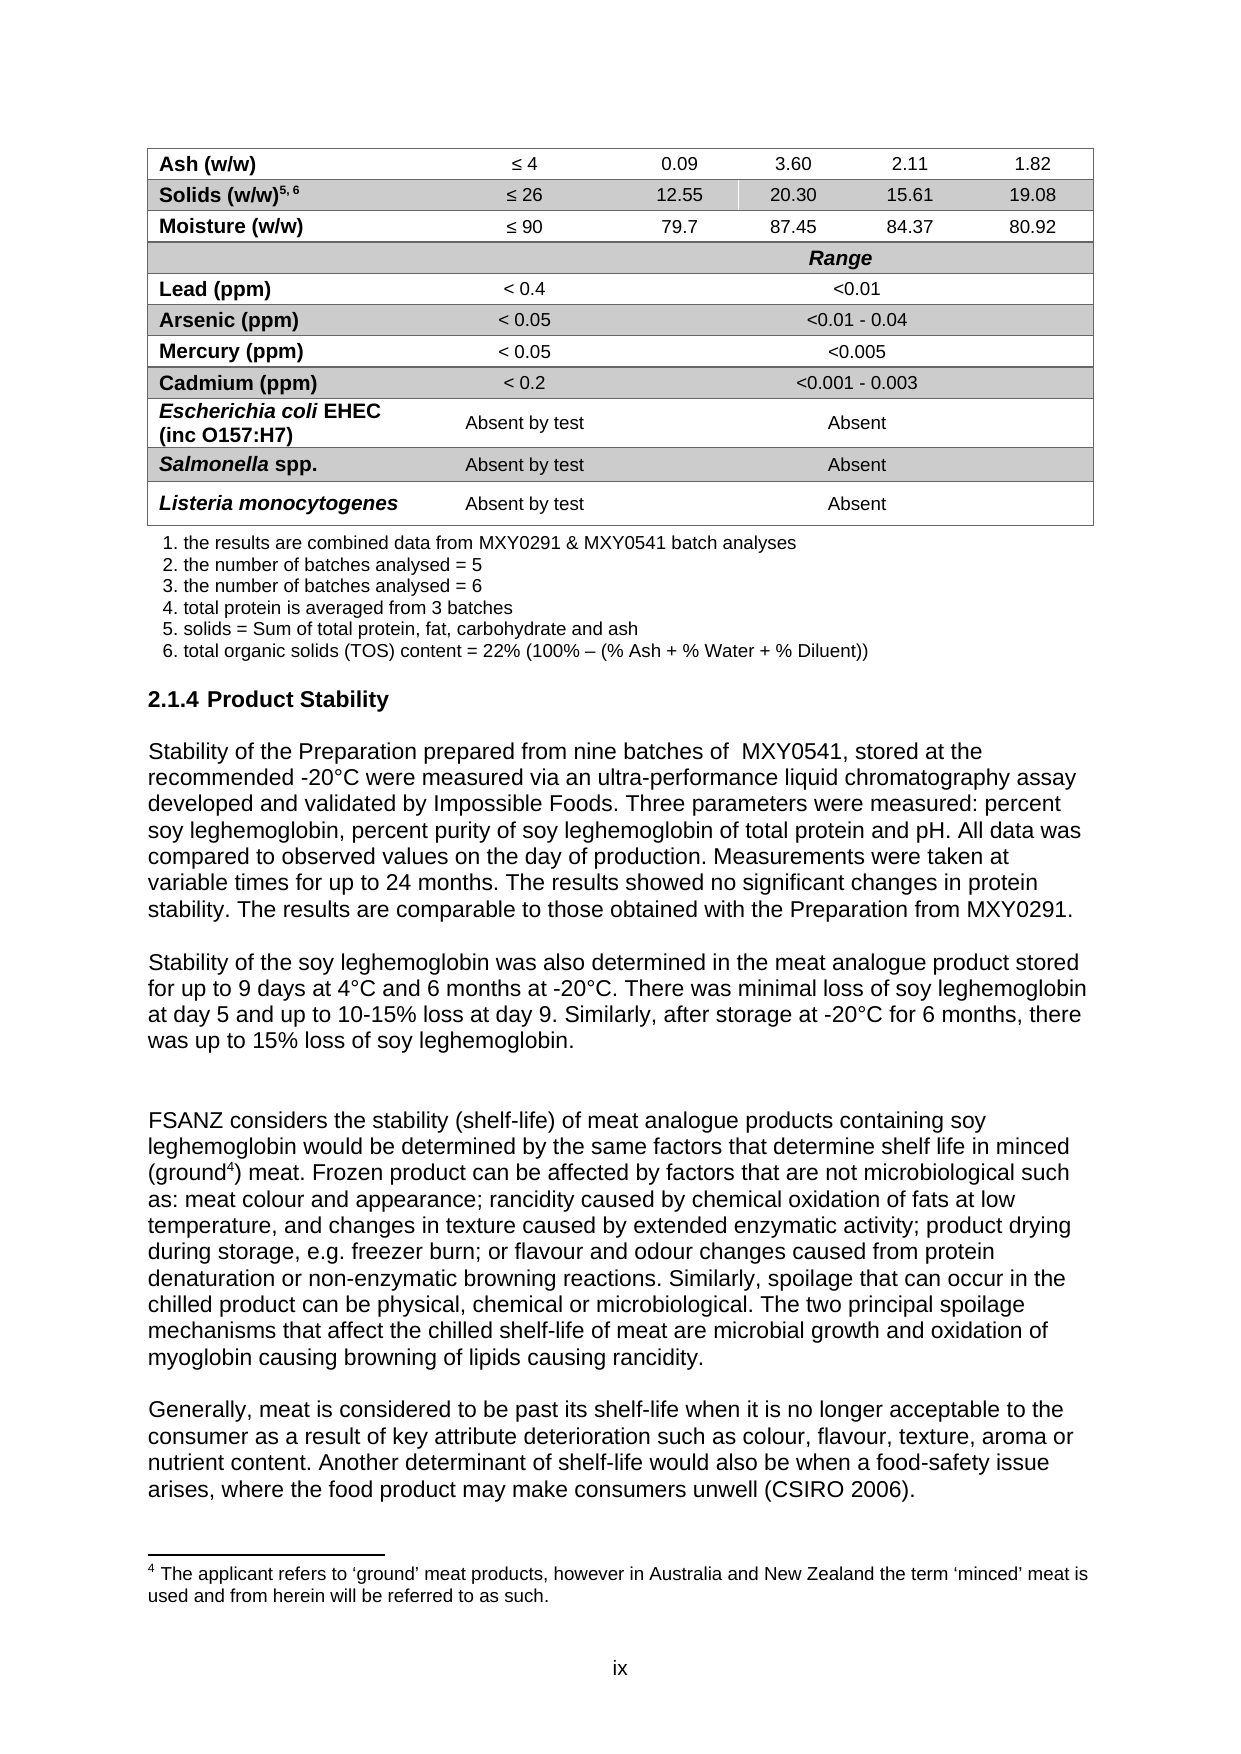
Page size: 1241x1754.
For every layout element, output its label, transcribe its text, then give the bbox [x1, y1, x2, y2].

table_cell Absent [620, 399, 1093, 447]
text FSANZ considers the stability (shelf-life) of meat analogue products containing soy leghemoglobin would be determined by the same factors that determine shelf life in minced (ground) meat. Frozen product can be affected by factors that are not microbiological such as: meat colour and appearance; rancidity caused by chemical oxidation of fats at low temperature, and changes in texture caused by extended enzymatic activity; product drying during storage, e.g. freezer burn; or flavour and odour changes caused from protein denaturation or non-enzymatic browning reactions. Similarly, spoilage that can occur in the chilled product can be physical, chemical or microbiological. The two principal spoilage mechanisms that affect the chilled shelf-life of meat are microbial growth and oxidation of myoglobin causing browning of lipids causing rancidity. [148, 1107, 1092, 1370]
table_cell Solids (w/w)5, 6 [148, 180, 429, 210]
text Stability of the soy leghemoglobin was also determined in the meat analogue product stored for up to 9 days at 4°C and 6 months at -20°C. There was minimal loss of soy leghemoglobin at day 5 and up to 10-15% loss at day 9. Similarly, after storage at -20°C for 6 months, there was up to 15% loss of soy leghemoglobin. [148, 948, 1092, 1054]
table_cell Range [429, 243, 1093, 273]
table_cell Arsenic (ppm) [148, 305, 429, 335]
table_cell 84.37 [848, 211, 972, 241]
table_cell 3.60 [739, 149, 848, 179]
table_cell Absent by test [429, 399, 620, 447]
table_cell 19.08 [972, 180, 1093, 210]
text 5. solids = Sum of total protein, fat, carbohydrate and ash [162, 618, 1092, 640]
table_cell < 0.4 [429, 274, 620, 304]
table_cell 20.30 [739, 180, 848, 210]
text 1. the results are combined data from MXY0291 & MXY0541 batch analyses [162, 532, 1092, 553]
table_cell ≤ 26 [429, 180, 620, 210]
table_cell Absent by test [429, 482, 620, 524]
table_cell 12.55 [620, 180, 738, 210]
text Generally, meat is considered to be past its shelf-life when it is no longer acceptable to the consumer as a result of key attribute deterioration such as colour, flavour, texture, aroma or nutrient content. Another determinant of shelf-life would also be when a food-safety issue arises, where the food product may make consumers unwell (CSIRO 2006). [148, 1396, 1092, 1502]
table_cell 15.61 [848, 180, 972, 210]
table_cell < 0.05 [429, 336, 620, 366]
text 2. the number of batches analysed = 5 [162, 553, 1092, 575]
subtitle 2.1.4 Product Stability [148, 686, 1092, 713]
table_cell ≤ 4 [429, 149, 620, 179]
table_cell 79.7 [620, 211, 738, 241]
table_cell 87.45 [739, 211, 848, 241]
table_cell Absent [620, 448, 1093, 481]
table_cell < 0.05 [429, 305, 620, 335]
table_cell Mercury (ppm) [148, 336, 429, 366]
text 4. total protein is averaged from 3 batches [162, 597, 1092, 618]
table_cell 80.92 [972, 211, 1093, 241]
text 6. total organic solids (TOS) content = 22% (100% – (% Ash + % Water + % Diluent)) [162, 640, 1092, 661]
table_cell 2.11 [848, 149, 972, 179]
table_cell < 0.2 [429, 368, 620, 398]
table_cell ≤ 90 [429, 211, 620, 241]
table_cell <0.01 - 0.04 [620, 305, 1093, 335]
table_cell 0.09 [620, 149, 738, 179]
table_cell Absent [620, 482, 1093, 524]
table_cell Absent by test [429, 448, 620, 481]
table_cell Escherichia coli EHEC (inc O157:H7) [148, 399, 429, 447]
table_cell Cadmium (ppm) [148, 368, 429, 398]
table_cell Listeria monocytogenes [148, 482, 429, 524]
table_cell [148, 243, 429, 273]
table_cell Lead (ppm) [148, 274, 429, 304]
table_cell Moisture (w/w) [148, 211, 429, 241]
text 3. the number of batches analysed = 6 [162, 575, 1092, 597]
table_cell <0.001 - 0.003 [620, 368, 1093, 398]
table_cell <0.01 [620, 274, 1093, 304]
table_cell <0.005 [620, 336, 1093, 366]
table_cell Ash (w/w) [148, 149, 429, 179]
table_cell 1.82 [972, 149, 1093, 179]
table_cell Salmonella spp. [148, 448, 429, 481]
text Stability of the Preparation prepared from nine batches of MXY0541, stored at the recommended -20°C were measured via an ultra-performance liquid chromatography assay developed and validated by Impossible Foods. Three parameters were measured: percent soy leghemoglobin, percent purity of soy leghemoglobin of total protein and pH. All data was compared to observed values on the day of production. Measurements were taken at variable times for up to 24 months. The results showed no significant changes in protein stability. The results are comparable to those obtained with the Preparation from MXY0291. [148, 738, 1092, 922]
